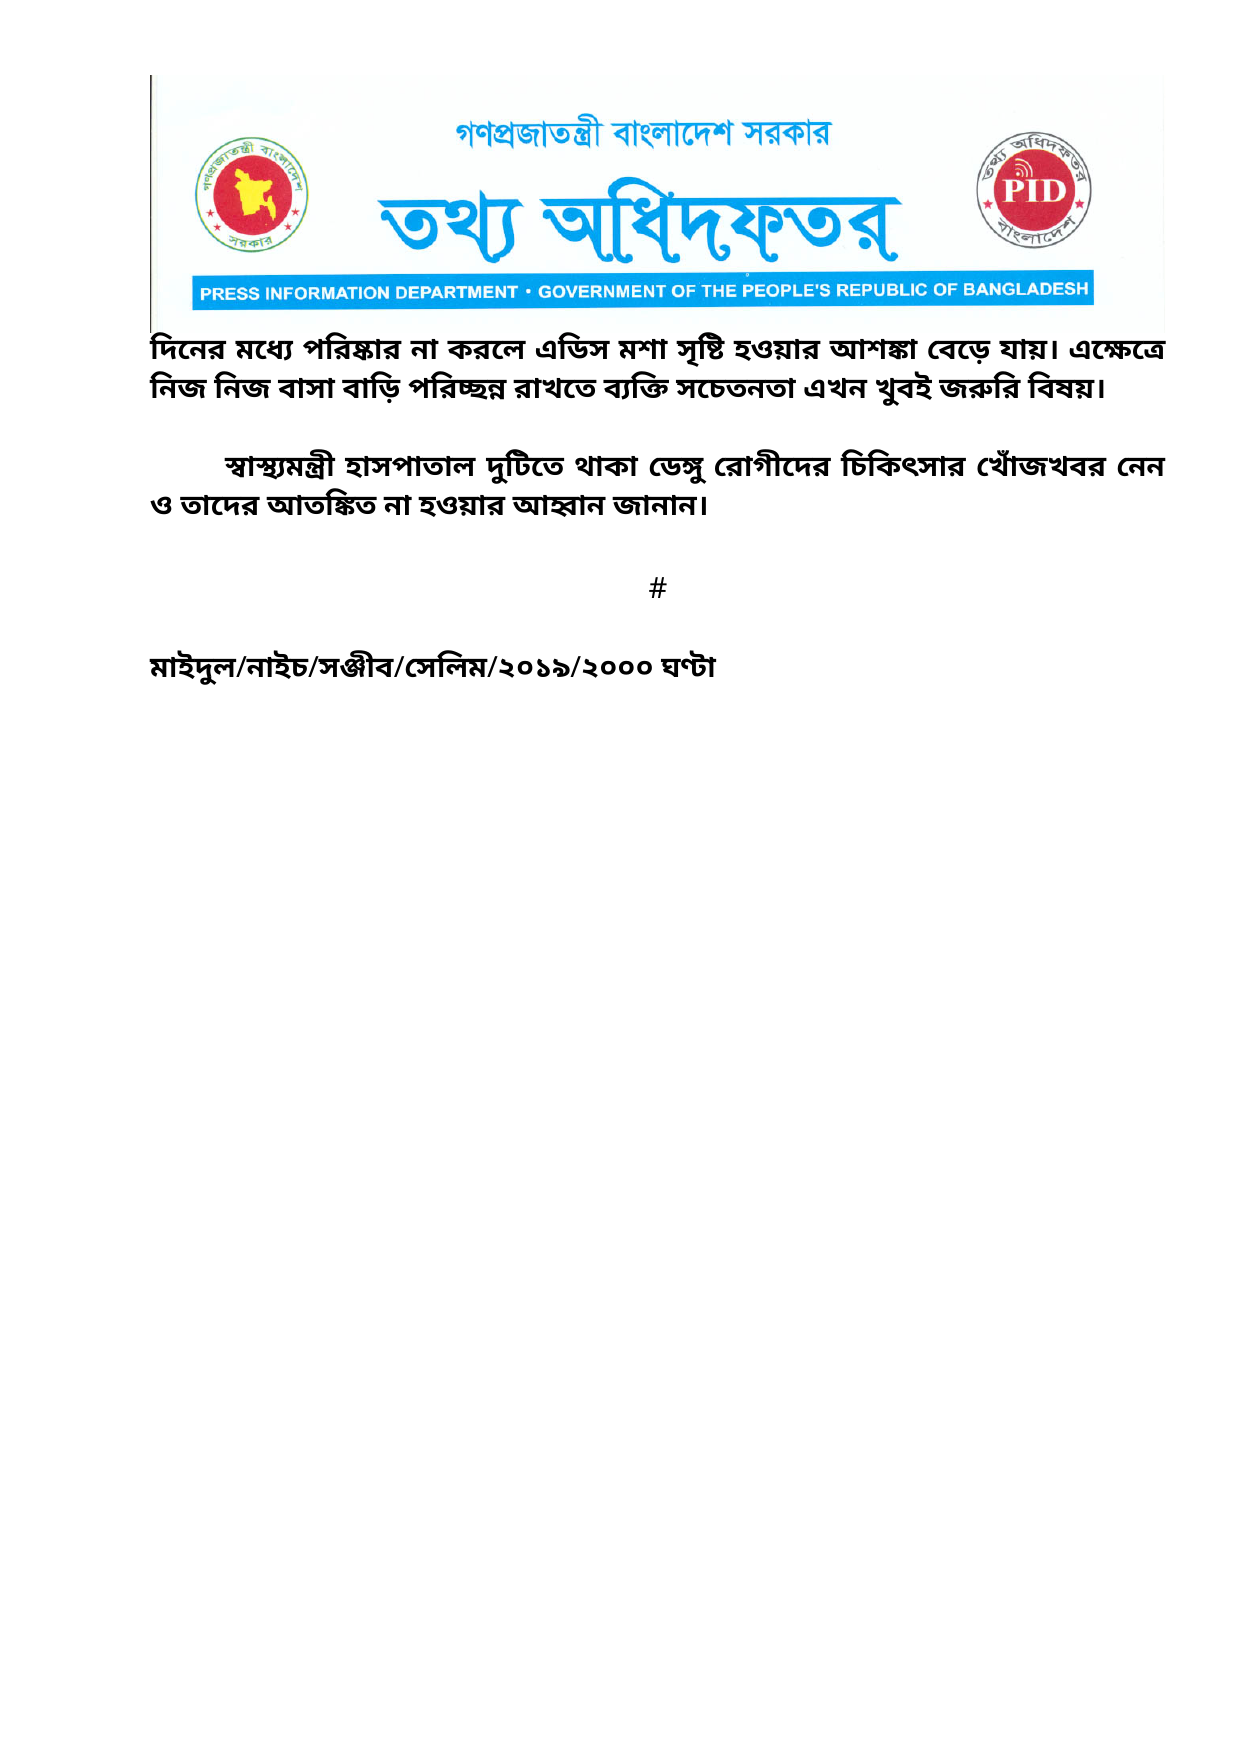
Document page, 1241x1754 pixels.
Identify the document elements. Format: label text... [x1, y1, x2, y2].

picture [150, 75, 1166, 333]
text স্বাস্থ্যমন্ত্রী হাসপাতাল দুটিতে থাকা ডেঙ্গু রোগীদের চিকিৎসার খোঁজখবর নেন ও তাদের আতঙ্কিত না হওয়ার আহ্বান জানান। [150, 450, 1165, 527]
text # [150, 567, 1165, 607]
text মাইদুল/নাইচ/সঞ্জীব/সেলিম/২০১৯/২০০০ ঘণ্টা [150, 646, 1165, 689]
